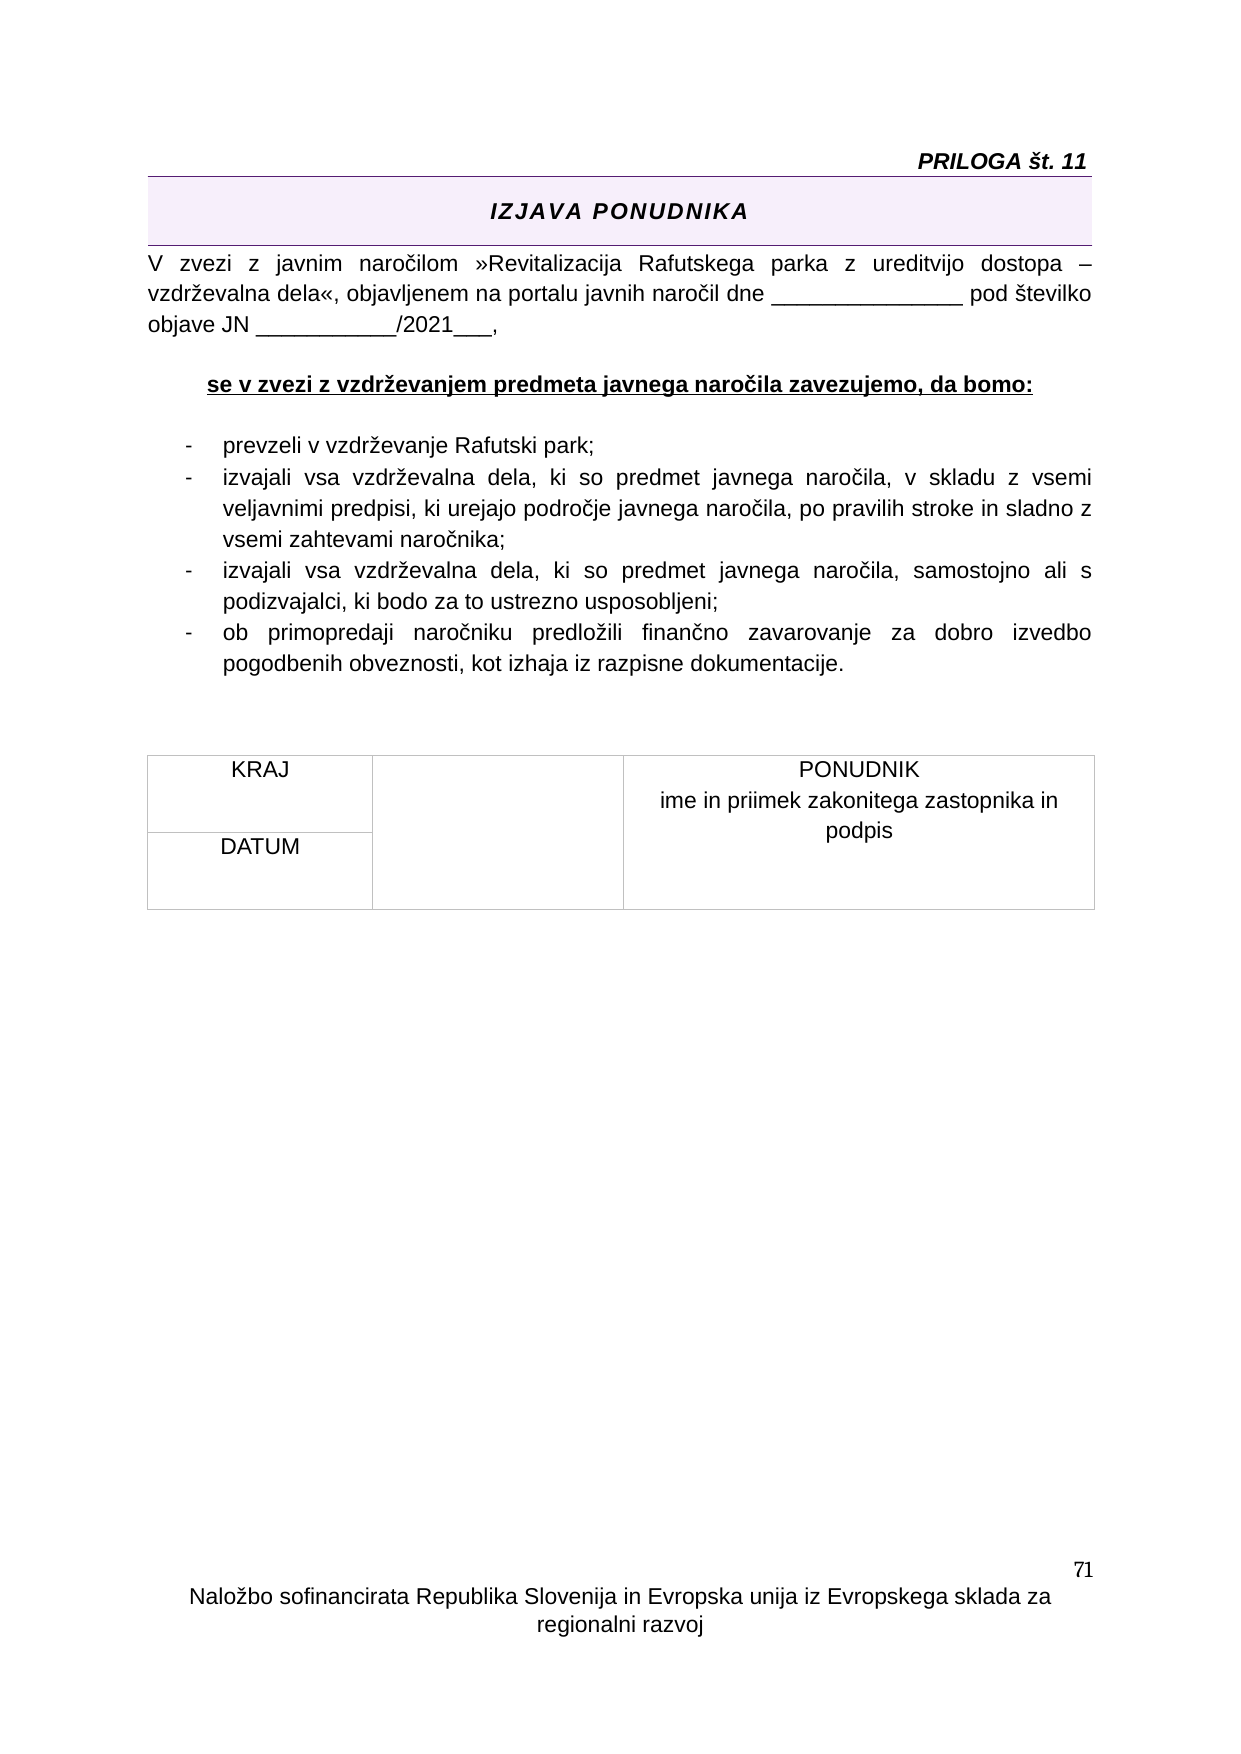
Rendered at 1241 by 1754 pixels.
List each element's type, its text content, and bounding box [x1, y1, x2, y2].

table_header PONUDNIK ime in priimek zakonitega zastopnika in podpis [624, 756, 1094, 909]
table_cell DATUM [148, 833, 372, 909]
text V zvezi z javnim naročilom »Revitalizacija Rafutskega parka z ureditvijo dostopa – vzdrževalna dela«, objavljenem na portalu javnih naročil dne _______________ pod številko objave JN ___________/2021___, [148, 250, 1092, 337]
text se v zvezi z vzdrževanjem predmeta javnega naročila zavezujemo, da bomo: [148, 371, 1092, 397]
table_header [373, 756, 623, 909]
table_header KRAJ [148, 756, 372, 832]
list ob primopredaji naročniku predložili finančno zavarovanje za dobro izvedbo pogodbenih obveznosti, kot izhaja iz razpisne dokumentacije. [185, 618, 1092, 676]
list izvajali vsa vzdrževalna dela, ki so predmet javnega naročila, v skladu z vsemi veljavnimi predpisi, ki urejajo področje javnega naročila, po pravilih stroke in sladno z vsemi zahtevami naročnika; [185, 463, 1092, 552]
text PRILOGA št. 11 [148, 148, 1092, 174]
text IZJAVA PONUDNIKA [148, 177, 1092, 245]
list izvajali vsa vzdrževalna dela, ki so predmet javnega naročila, samostojno ali s podizvajalci, ki bodo za to ustrezno usposobljeni; [185, 556, 1092, 614]
list prevzeli v vzdrževanje Rafutski park; [185, 431, 1092, 459]
